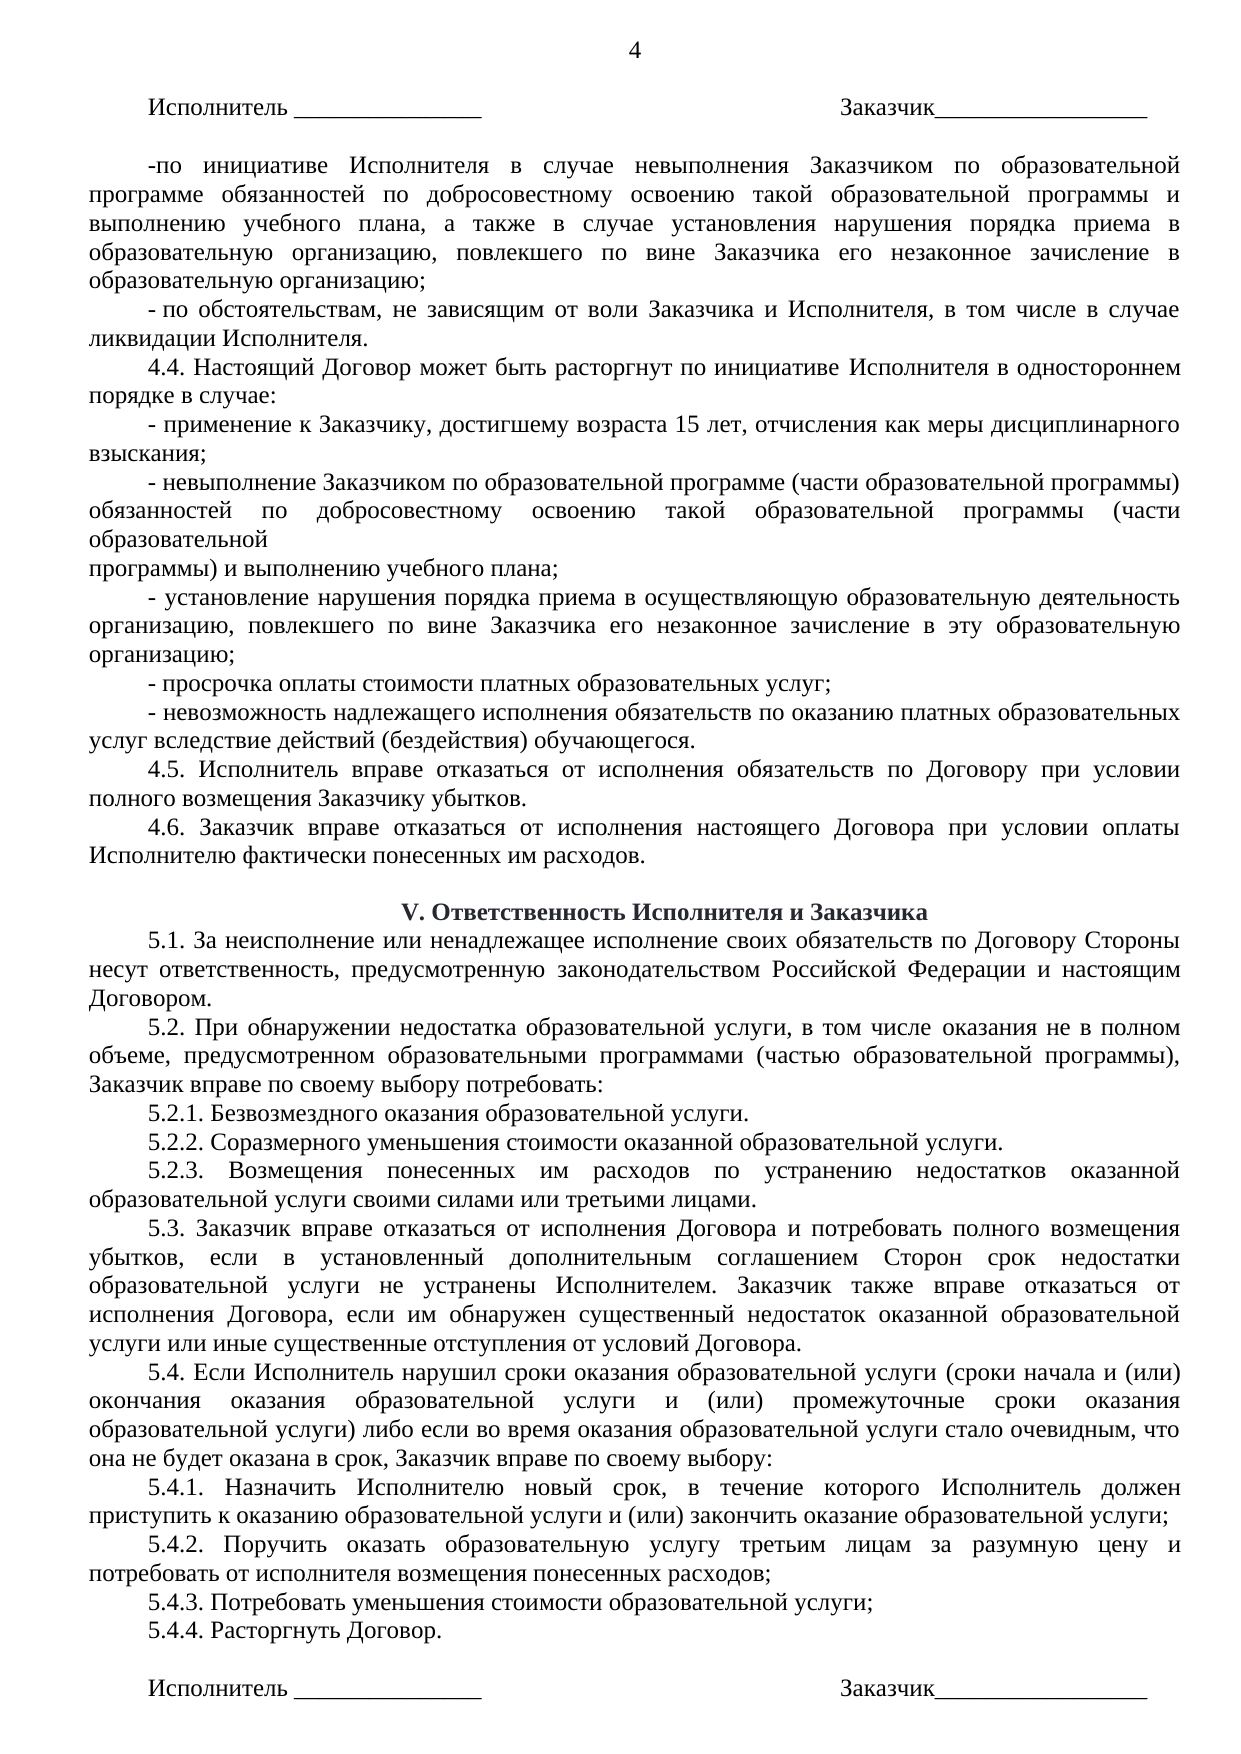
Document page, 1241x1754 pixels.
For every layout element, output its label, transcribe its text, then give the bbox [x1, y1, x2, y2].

text 5.2.2. Соразмерного уменьшения стоимости оказанной образовательной услуги. [89, 1127, 1181, 1156]
text 5.4. Если Исполнитель нарушил сроки оказания образовательной услуги (сроки начала и (или) окончания оказания образовательной услуги и (или) промежуточные сроки оказания образовательной услуги) либо если во время оказания образовательной услуги стало очевидным, что она не будет оказана в срок, Заказчик вправе по своему выбору: [89, 1357, 1181, 1472]
text - по обстоятельствам, не зависящим от воли Заказчика и Исполнителя, в том числе в случае ликвидации Исполнителя. [89, 294, 1181, 352]
text 5.4.1. Назначить Исполнителю новый срок, в течение которого Исполнитель должен приступить к оказанию образовательной услуги и (или) закончить оказание образовательной услуги; [89, 1472, 1181, 1529]
text 4.6. Заказчик вправе отказаться от исполнения настоящего Договора при условии оплаты Исполнителю фактически понесенных им расходов. [89, 812, 1181, 869]
text 4.5. Исполнитель вправе отказаться от исполнения обязательств по Договору при условии полного возмещения Заказчику убытков. [89, 754, 1181, 812]
text - просрочка оплаты стоимости платных образовательных услуг; [89, 668, 1181, 697]
text V. Ответственность Исполнителя и Заказчика [89, 897, 1181, 926]
text - установление нарушения порядка приема в осуществляющую образовательную деятельность организацию, повлекшего по вине Заказчика его незаконное зачисление в эту образовательную организацию; [89, 582, 1181, 668]
text - применение к Заказчику, достигшему возраста 15 лет, отчисления как меры дисциплинарного взыскания; [89, 409, 1181, 467]
text 4.4. Настоящий Договор может быть расторгнут по инициативе Исполнителя в одностороннем порядке в случае: [89, 352, 1181, 409]
text - невыполнение Заказчиком по образовательной программе (части образовательной программы) обязанностей по добросовестному освоению такой образовательной программы (части образовательной [89, 467, 1181, 553]
text 5.3. Заказчик вправе отказаться от исполнения Договора и потребовать полного возмещения убытков, если в установленный дополнительным соглашением Сторон срок недостатки образовательной услуги не устранены Исполнителем. Заказчик также вправе отказаться от исполнения Договора, если им обнаружен существенный недостаток оказанной образовательной услуги или иные существенные отступления от условий Договора. [89, 1213, 1181, 1357]
text программы) и выполнению учебного плана; [89, 553, 1181, 582]
text 5.1. За неисполнение или ненадлежащее исполнение своих обязательств по Договору Стороны несут ответственность, предусмотренную законодательством Российской Федерации и настоящим Договором. [89, 926, 1181, 1012]
text Исполнитель _______________ Заказчик_________________ [89, 93, 1181, 122]
text 5.4.2. Поручить оказать образовательную услугу третьим лицам за разумную цену и потребовать от исполнителя возмещения понесенных расходов; [89, 1529, 1181, 1587]
text 5.2. При обнаружении недостатка образовательной услуги, в том числе оказания не в полном объеме, предусмотренном образовательными программами (частью образовательной программы), Заказчик вправе по своему выбору потребовать: [89, 1012, 1181, 1098]
text 5.2.1. Безвозмездного оказания образовательной услуги. [89, 1098, 1181, 1127]
text 5.4.4. Расторгнуть Договор. [89, 1616, 1181, 1644]
text 5.4.3. Потребовать уменьшения стоимости образовательной услуги; [89, 1587, 1181, 1616]
text 5.2.3. Возмещения понесенных им расходов по устранению недостатков оказанной образовательной услуги своими силами или третьими лицами. [89, 1156, 1181, 1213]
text - невозможность надлежащего исполнения обязательств по оказанию платных образовательных услуг вследствие действий (бездействия) обучающегося. [89, 697, 1181, 754]
text -по инициативе Исполнителя в случае невыполнения Заказчиком по образовательной программе обязанностей по добросовестному освоению такой образовательной программы и выполнению учебного плана, а также в случае установления нарушения порядка приема в образовательную организацию, повлекшего по вине Заказчика его незаконное зачисление в образовательную организацию; [89, 150, 1181, 294]
text Исполнитель _______________ Заказчик_________________ [89, 1673, 1181, 1702]
